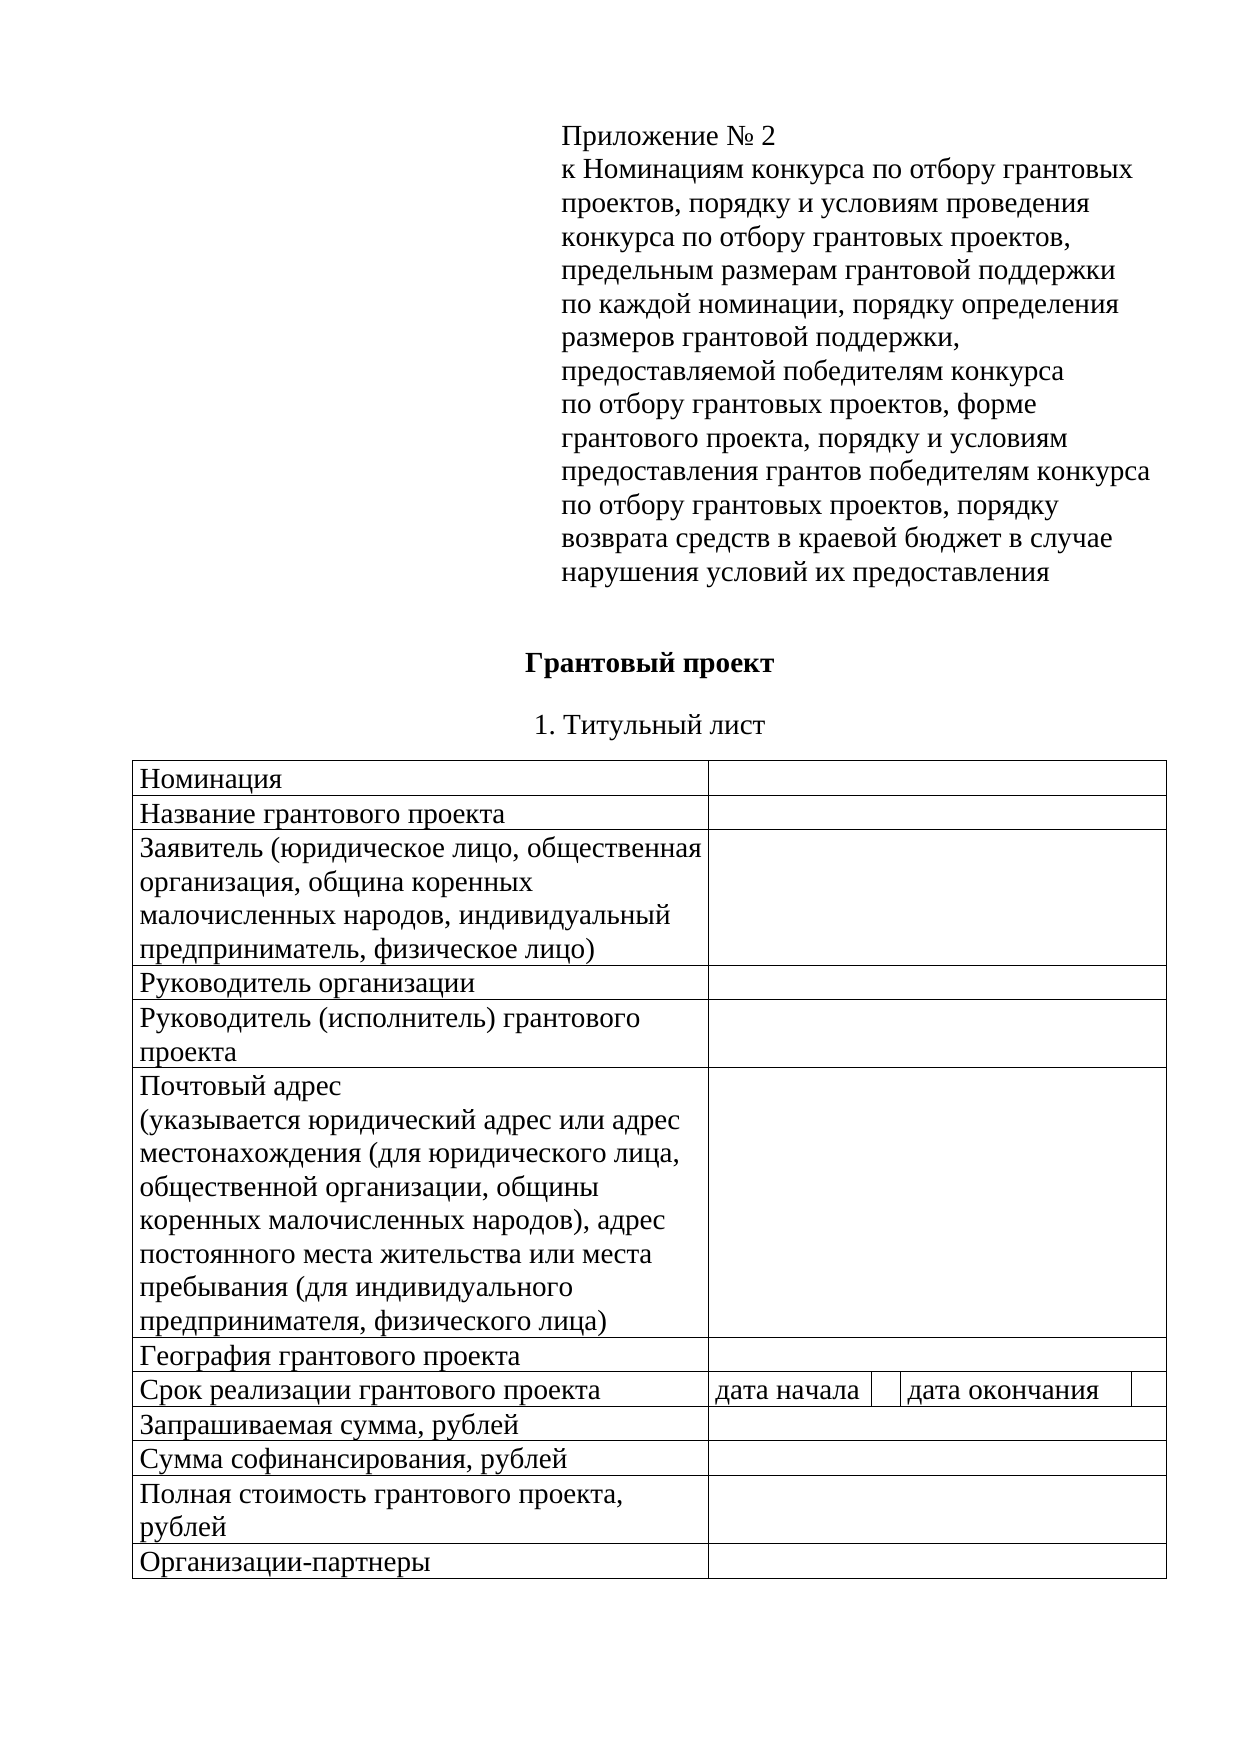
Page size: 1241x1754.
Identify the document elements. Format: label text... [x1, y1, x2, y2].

table_cell Полная стоимость грантового проекта, рублей [133, 1476, 708, 1543]
table_cell дата окончания [901, 1372, 1131, 1406]
text 1. Титульный лист [148, 707, 1152, 741]
table_cell Название грантового проекта [133, 796, 708, 829]
table_cell Организации-партнеры [133, 1544, 708, 1578]
table_cell дата начала [709, 1372, 871, 1406]
table_cell [1132, 1372, 1166, 1406]
text по отбору грантовых проектов, форме грантового проекта, порядку и условиям предоставления грантов победителям конкурса по отбору грантовых проектов, порядку возврата средств в краевой бюджет в случае нарушения условий их предоставления [561, 386, 1152, 588]
table_cell [709, 1544, 1166, 1578]
table_header [709, 761, 1166, 795]
table_cell Срок реализации грантового проекта [133, 1372, 708, 1406]
table_cell Руководитель (исполнитель) грантового проекта [133, 1000, 708, 1067]
table_cell География грантового проекта [133, 1338, 708, 1371]
text к Номинациям конкурса по отбору грантовых проектов, порядку и условиям проведения конкурса по отбору грантовых проектов, предельным размерам грантовой поддержки [561, 152, 1152, 286]
table_cell [709, 1000, 1166, 1067]
table_cell Почтовый адрес (указывается юридический адрес или адрес местонахождения (для юридического лица, общественной организации, общины коренных малочисленных народов), адрес постоянного места жительства или места пребывания (для индивидуального предпринимателя, физического лица) [133, 1068, 708, 1337]
text по каждой номинации, порядку определения размеров грантовой поддержки, предоставляемой победителям конкурса [561, 286, 1152, 386]
table_cell [709, 1476, 1166, 1543]
text Грантовый проект [148, 645, 1152, 679]
table_cell [709, 966, 1166, 999]
text Приложение № 2 [561, 118, 1152, 152]
table_cell [709, 796, 1166, 829]
table_cell [709, 830, 1166, 964]
table_cell Заявитель (юридическое лицо, общественная организация, община коренных малочисленных народов, индивидуальный предприниматель, физическое лицо) [133, 830, 708, 964]
table_cell [709, 1068, 1166, 1337]
table_cell [709, 1338, 1166, 1371]
table_cell Сумма софинансирования, рублей [133, 1441, 708, 1475]
table_cell [709, 1441, 1166, 1475]
table_cell [709, 1407, 1166, 1440]
table_cell Запрашиваемая сумма, рублей [133, 1407, 708, 1440]
table_header Номинация [133, 761, 708, 795]
table_cell Руководитель организации [133, 966, 708, 999]
table_cell [872, 1372, 900, 1406]
